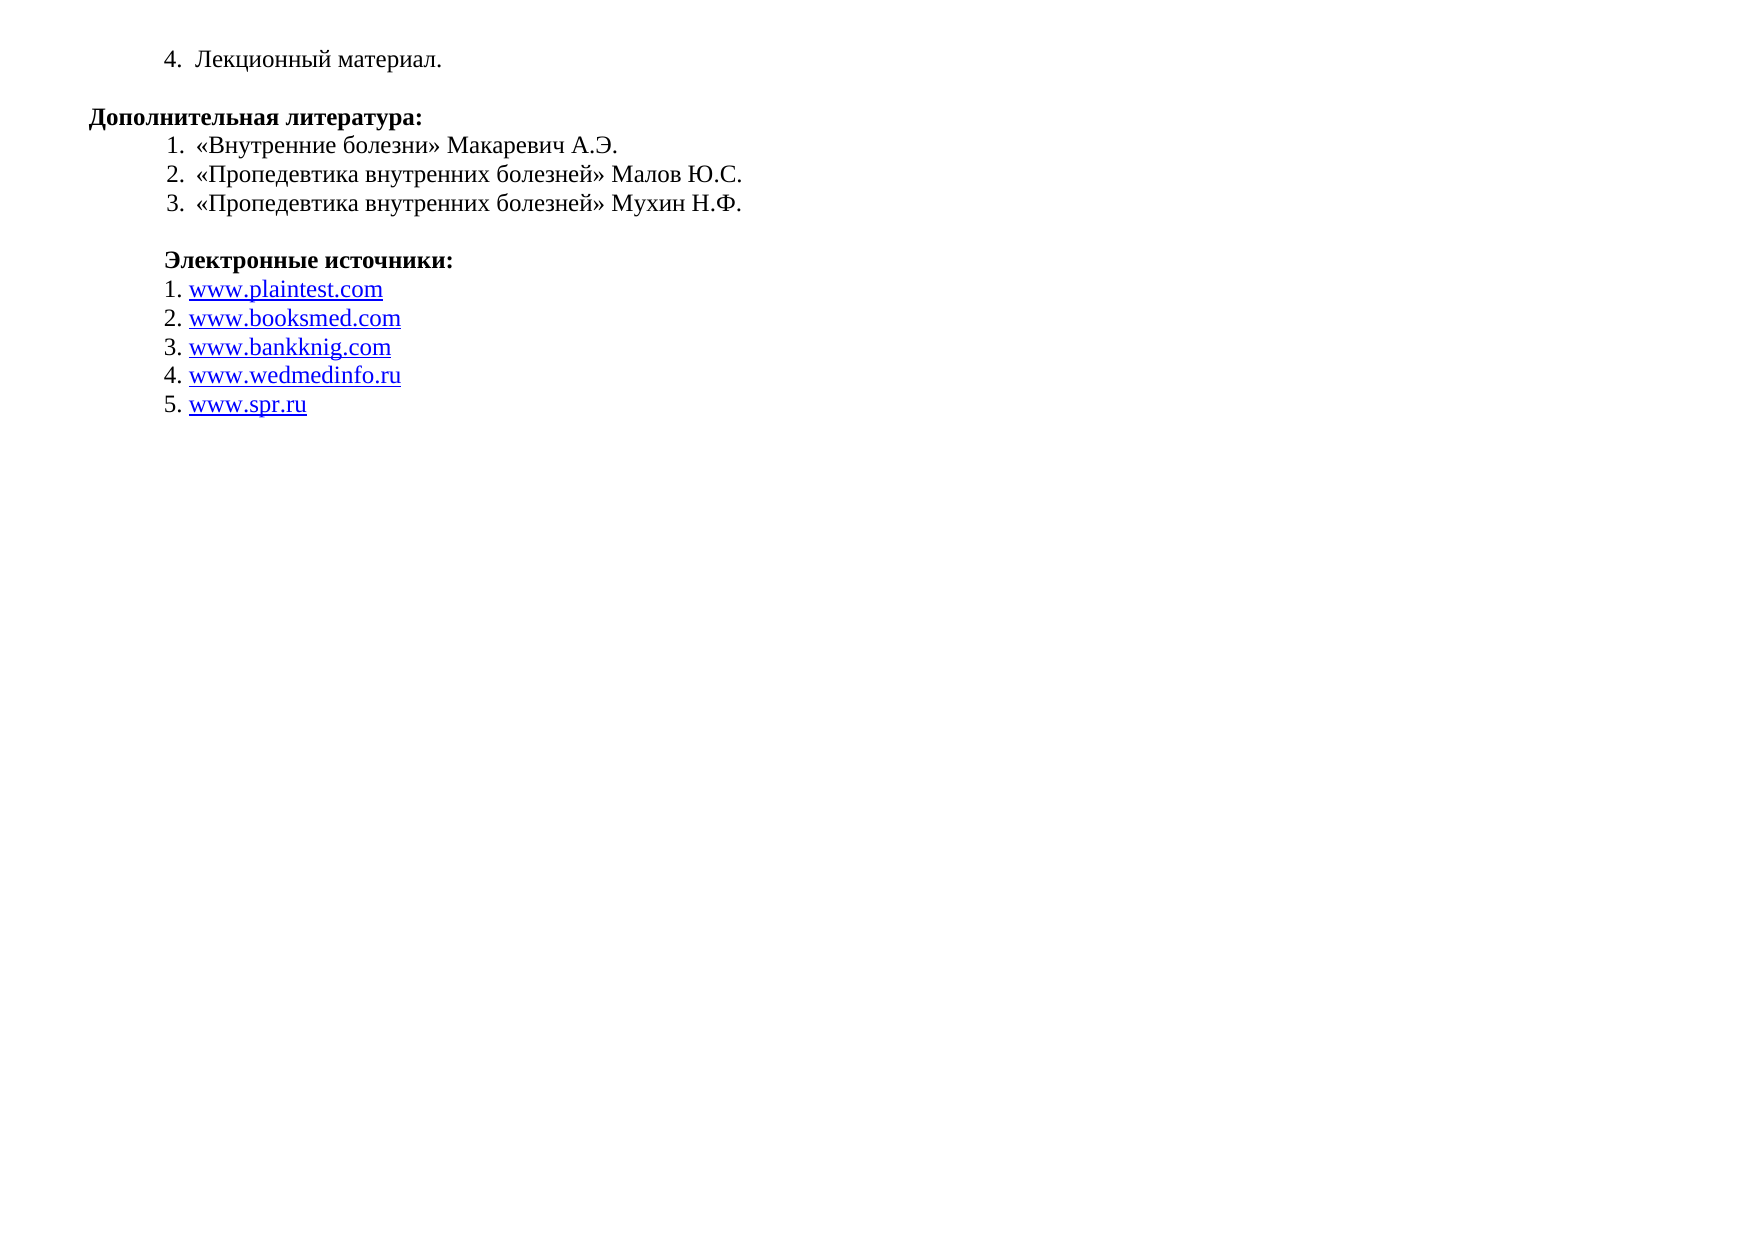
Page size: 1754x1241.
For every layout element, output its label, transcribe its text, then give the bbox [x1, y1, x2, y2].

text 3. www.bankknig.com [164, 332, 1698, 361]
list «Пропедевтика внутренних болезней» Малов Ю.С. [166, 159, 1698, 188]
text Дополнительная литература: [89, 102, 1698, 131]
list «Внутренние болезни» Макаревич А.Э. [166, 131, 1698, 159]
text Электронные источники: [164, 246, 1698, 274]
text 2. www.booksmed.com [164, 303, 1698, 332]
text 5. www.spr.ru [164, 389, 1698, 418]
list «Пропедевтика внутренних болезней» Мухин Н.Ф. [166, 188, 1698, 217]
text 4. www.wedmedinfo.ru [164, 361, 1698, 389]
text 1. www.plaintest.com [164, 274, 1698, 303]
text 4. Лекционный материал. [89, 44, 1698, 73]
